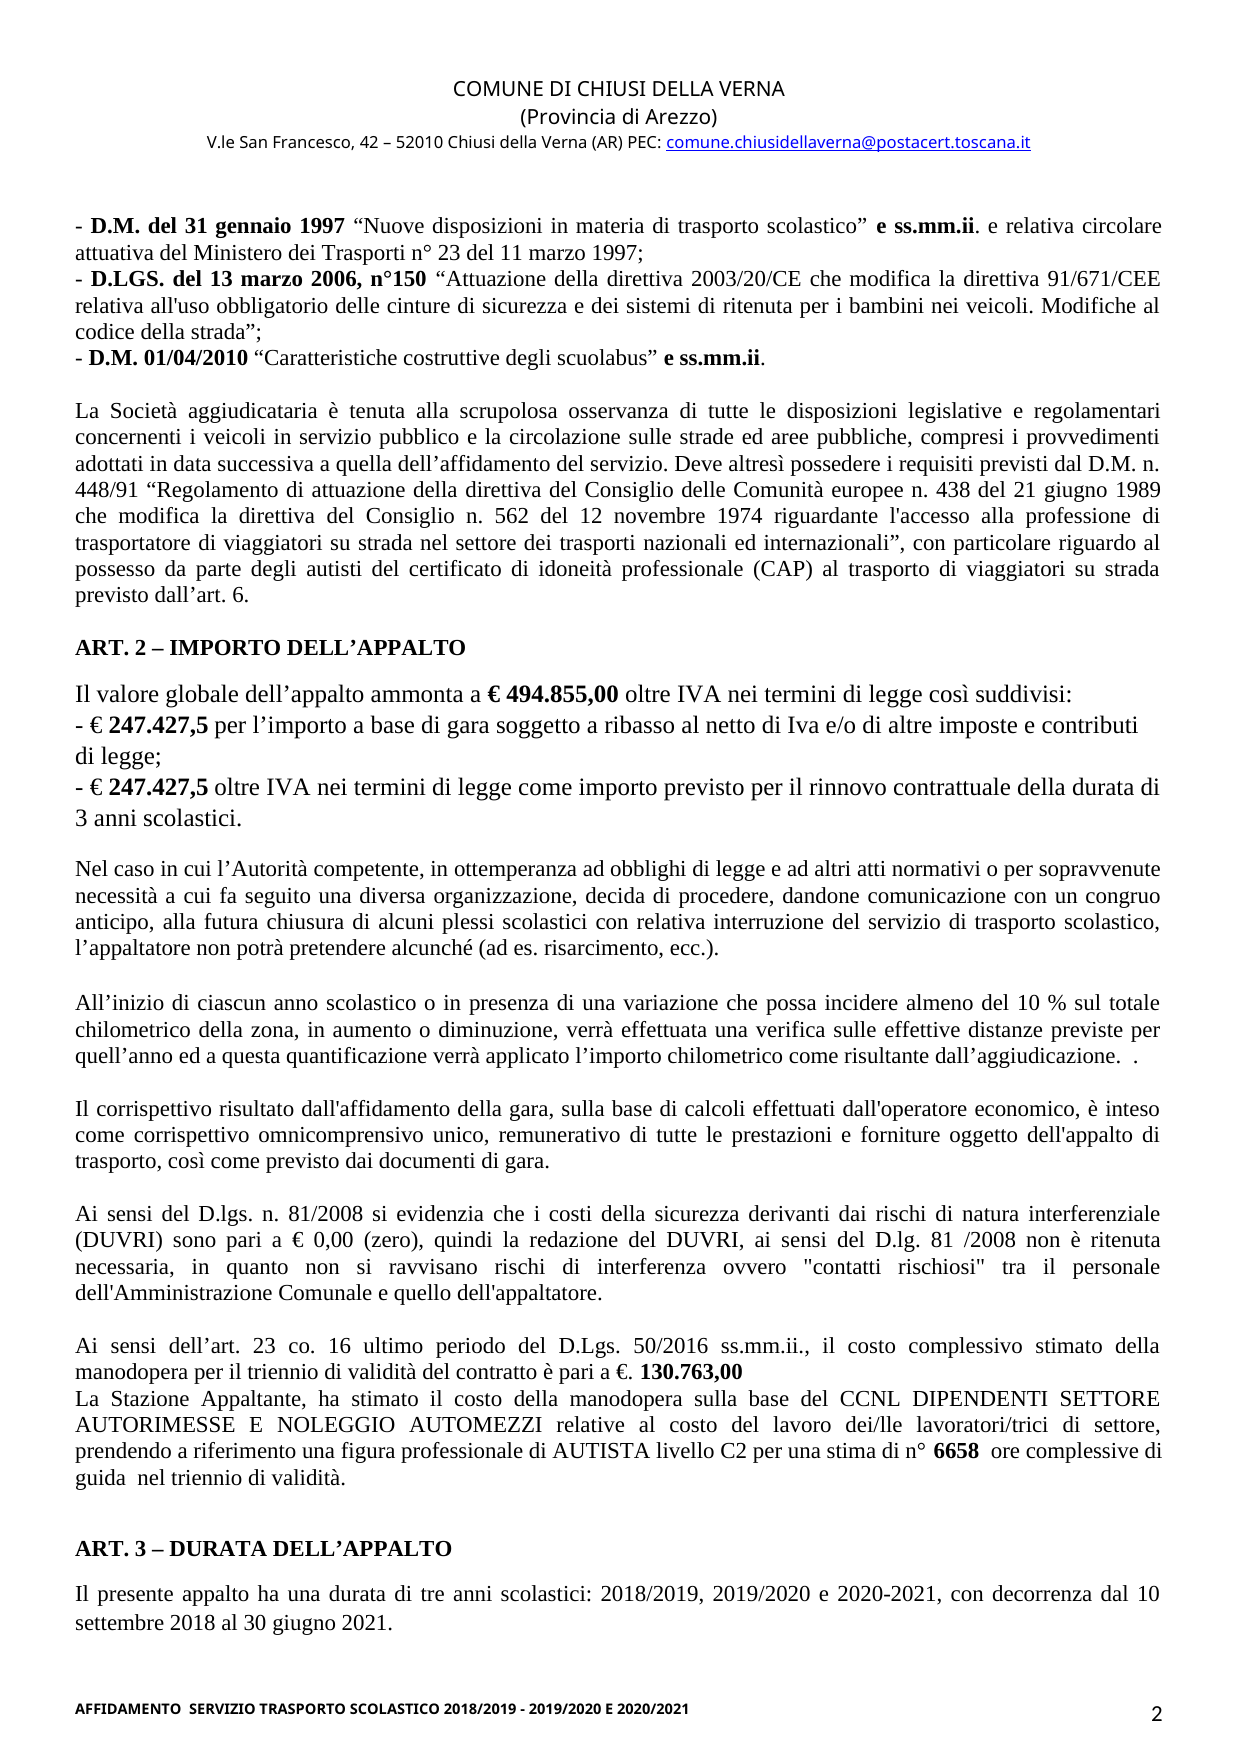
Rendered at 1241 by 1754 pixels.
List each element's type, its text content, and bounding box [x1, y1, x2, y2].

text - D.M. del 31 gennaio 1997 “Nuove disposizioni in materia di trasporto scolastico” e ss.mm.ii. e relativa circolare attuativa del Ministero dei Trasporti n° 23 del 11 marzo 1997; [75, 213, 1162, 265]
text La Stazione Appaltante, ha stimato il costo della manodopera sulla base del CCNL DIPENDENTI SETTORE AUTORIMESSE E NOLEGGIO AUTOMEZZI relative al costo del lavoro dei/lle lavoratori/trici di settore, prendendo a riferimento una figura professionale di AUTISTA livello C2 per una stima di n° 6658 ore complessive di guida nel triennio di validità. [75, 1384, 1162, 1490]
text Nel caso in cui l’Autorità competente, in ottemperanza ad obblighi di legge e ad altri atti normativi o per sopravvenute necessità a cui fa seguito una diversa organizzazione, decida di procedere, dandone comunicazione con un congruo anticipo, alla futura chiusura di alcuni plessi scolastici con relativa interruzione del servizio di trasporto scolastico, l’appaltatore non potrà pretendere alcunché (ad es. risarcimento, ecc.). [75, 855, 1162, 961]
text Ai sensi del D.lgs. n. 81/2008 si evidenzia che i costi della sicurezza derivanti dai rischi di natura interferenziale (DUVRI) sono pari a € 0,00 (zero), quindi la redazione del DUVRI, ai sensi del D.lg. 81 /2008 non è ritenuta necessaria, in quanto non si ravvisano rischi di interferenza ovvero "contatti rischiosi" tra il personale dell'Amministrazione Comunale e quello dell'appaltatore. [75, 1200, 1162, 1306]
text Ai sensi dell’art. 23 co. 16 ultimo periodo del D.Lgs. 50/2016 ss.mm.ii., il costo complessivo stimato della manodopera per il triennio di validità del contratto è pari a €. 130.763,00 [75, 1332, 1162, 1384]
text All’inizio di ciascun anno scolastico o in presenza di una variazione che possa incidere almeno del 10 % sul totale chilometrico della zona, in aumento o diminuzione, verrà effettuata una verifica sulle effettive distanze previste per quell’anno ed a questa quantificazione verrà applicato l’importo chilometrico come risultante dall’aggiudicazione. . [75, 989, 1162, 1068]
text La Società aggiudicataria è tenuta alla scrupolosa osservanza di tutte le disposizioni legislative e regolamentari concernenti i veicoli in servizio pubblico e la circolazione sulle strade ed aree pubbliche, compresi i provvedimenti adottati in data successiva a quella dell’affidamento del servizio. Deve altresì possedere i requisiti previsti dal D.M. n. 448/91 “Regolamento di attuazione della direttiva del Consiglio delle Comunità europee n. 438 del 21 giugno 1989 che modifica la direttiva del Consiglio n. 562 del 12 novembre 1974 riguardante l'accesso alla professione di trasportatore di viaggiatori su strada nel settore dei trasporti nazionali ed internazionali”, con particolare riguardo al possesso da parte degli autisti del certificato di idoneità professionale (CAP) al trasporto di viaggiatori su strada previsto dall’art. 6. [75, 397, 1162, 608]
list - € 247.427,5 oltre IVA nei termini di legge come importo previsto per il rinnovo contrattuale della durata di 3 anni scolastici. [75, 772, 1162, 832]
list - € 247.427,5 per l’importo a base di gara soggetto a ribasso al netto di Iva e/o di altre imposte e contributi di legge; [75, 710, 1162, 770]
text Il presente appalto ha una durata di tre anni scolastici: 2018/2019, 2019/2020 e 2020-2021, con decorrenza dal 10 settembre 2018 al 30 giugno 2021. [75, 1580, 1162, 1635]
text - D.M. 01/04/2010 “Caratteristiche costruttive degli scuolabus” e ss.mm.ii. [75, 344, 1162, 371]
text ART. 3 – DURATA DELL’APPALTO [75, 1535, 1162, 1561]
list Il valore globale dell’appalto ammonta a € 494.855,00 oltre IVA nei termini di legge così suddivisi: [75, 679, 1162, 708]
text Il corrispettivo risultato dall'affidamento della gara, sulla base di calcoli effettuati dall'operatore economico, è inteso come corrispettivo omnicomprensivo unico, remunerativo di tutte le prestazioni e forniture oggetto dell'appalto di trasporto, così come previsto dai documenti di gara. [75, 1095, 1162, 1174]
text - D.LGS. del 13 marzo 2006, n°150 “Attuazione della direttiva 2003/20/CE che modifica la direttiva 91/671/CEE relativa all'uso obbligatorio delle cinture di sicurezza e dei sistemi di ritenuta per i bambini nei veicoli. Modifiche al codice della strada”; [75, 265, 1162, 344]
text ART. 2 – IMPORTO DELL’APPALTO [75, 634, 1162, 661]
